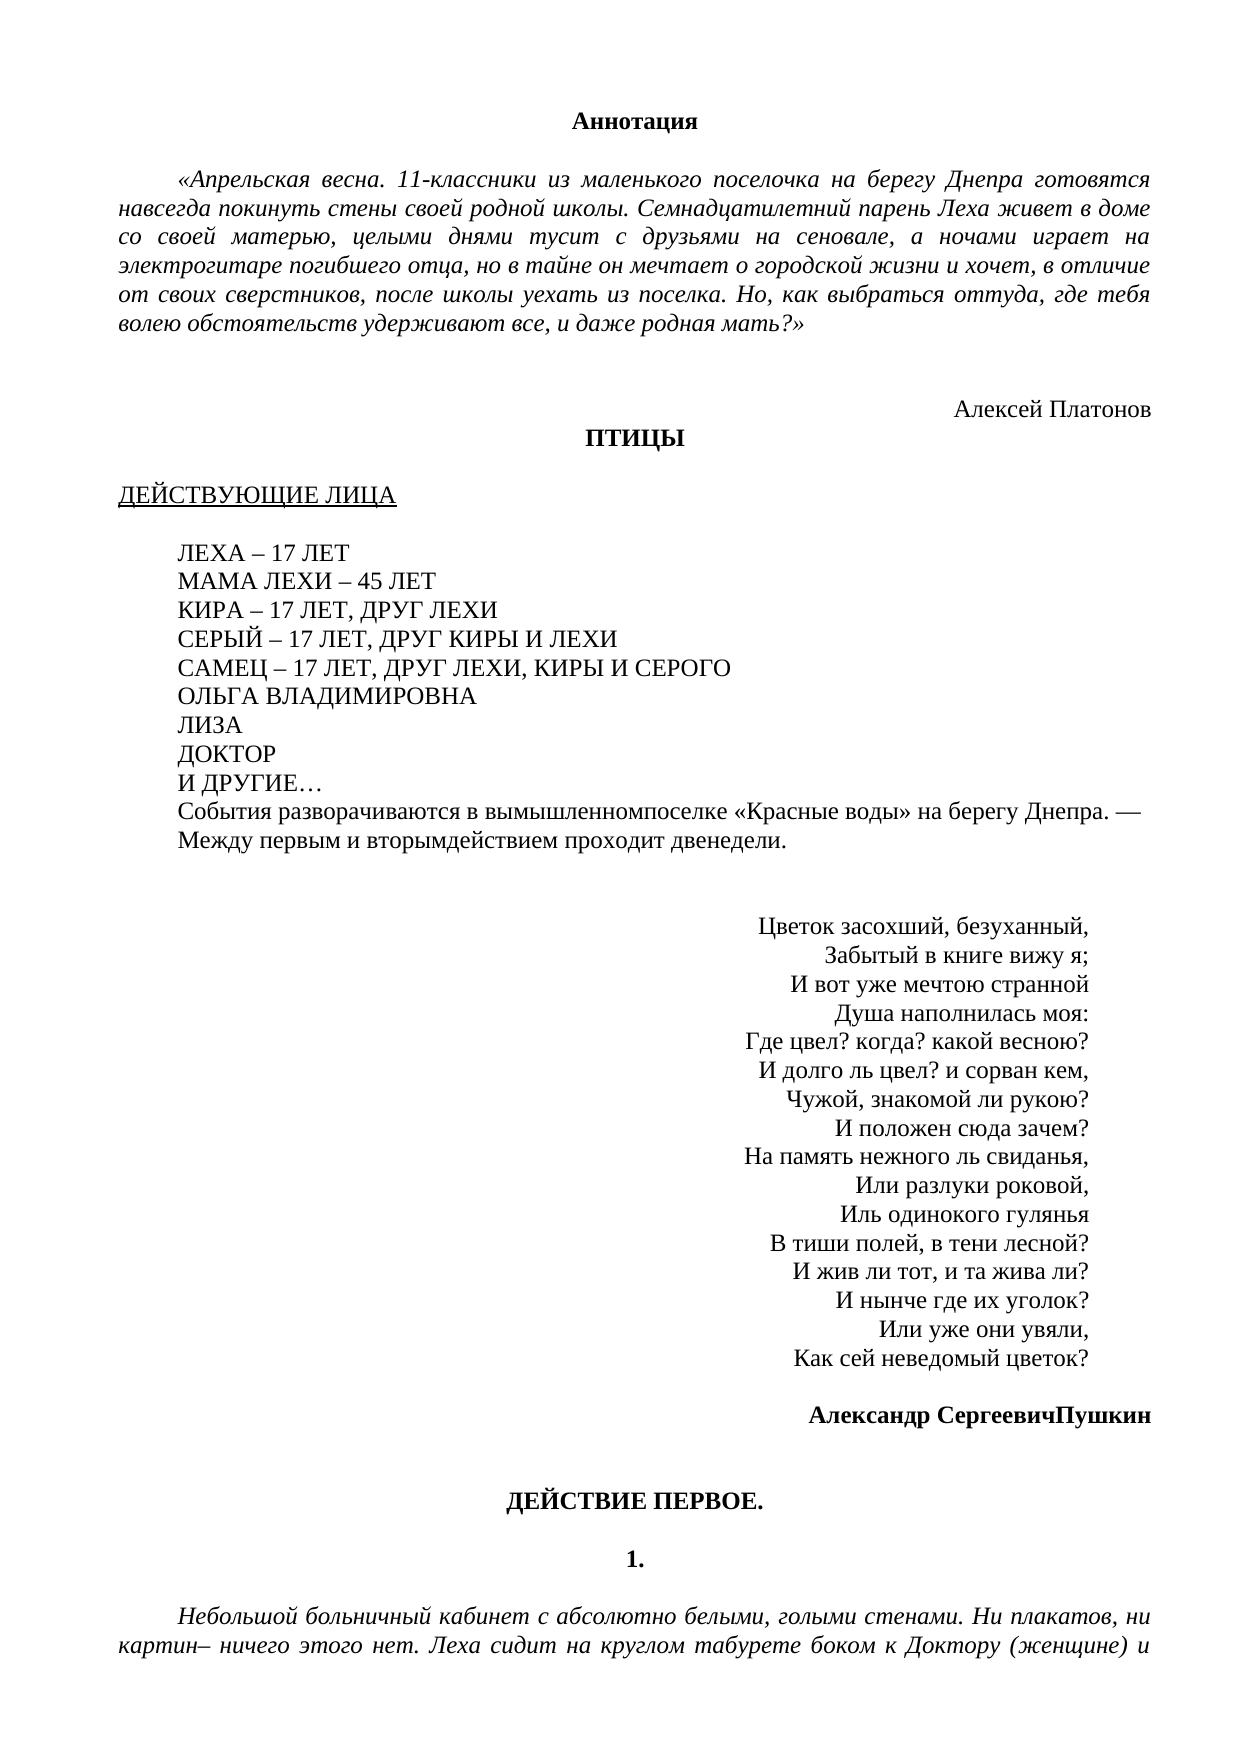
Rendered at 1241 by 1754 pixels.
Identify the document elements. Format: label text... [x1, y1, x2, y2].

text События разворачиваются в вымышленномпоселке «Красные воды» на берегу Днепра. — [118, 796, 1152, 825]
text ОЛЬГА ВЛАДИМИРОВНА [118, 681, 1152, 710]
text И положен сюда зачем? [326, 1113, 1089, 1141]
text САМЕЦ – 17 ЛЕТ, ДРУГ ЛЕХИ, КИРЫ И СЕРОГО [118, 653, 1152, 681]
text КИРА – 17 ЛЕТ, ДРУГ ЛЕХИ [118, 595, 1152, 624]
text На память нежного ль свиданья, [326, 1141, 1089, 1170]
text Александр СергеевичПушкин [431, 1400, 1152, 1429]
text Душа наполнилась моя: [326, 998, 1089, 1026]
subtitle ДЕЙСТВУЮЩИЕ ЛИЦА [118, 480, 1152, 509]
subtitle ДЕЙСТВИЕ ПЕРВОЕ. [118, 1486, 1152, 1515]
text ЛИЗА [118, 710, 1152, 739]
text Цветок засохший, безуханный, [326, 911, 1089, 940]
text И вот уже мечтою странной [326, 969, 1089, 998]
text Где цвел? когда? какой весною? [326, 1026, 1089, 1055]
text Или уже они увяли, [326, 1314, 1089, 1343]
text И долго ль цвел? и сорван кем, [326, 1055, 1089, 1084]
text Забытый в книге вижу я; [326, 940, 1089, 969]
text Иль одинокого гулянья [326, 1199, 1089, 1228]
text И ДРУГИЕ… [118, 768, 1152, 796]
text Как сей неведомый цветок? [326, 1343, 1089, 1371]
text Чужой, знакомой ли рукою? [326, 1084, 1089, 1113]
text Между первым и вторымдействием проходит двенедели. [118, 825, 1152, 854]
subtitle ПТИЦЫ [118, 423, 1152, 451]
text И жив ли тот, и та жива ли? [326, 1256, 1089, 1285]
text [118, 1601, 1152, 1659]
text И нынче где их уголок? [326, 1285, 1089, 1314]
text МАМА ЛЕХИ – 45 ЛЕТ [118, 566, 1152, 595]
text Или разлуки роковой, [326, 1170, 1089, 1199]
subtitle Аннотация [118, 106, 1152, 135]
text ЛЕХА – 17 ЛЕТ [118, 538, 1152, 566]
text В тиши полей, в тени лесной? [326, 1228, 1089, 1256]
text СЕРЫЙ – 17 ЛЕТ, ДРУГ КИРЫ И ЛЕХИ [118, 624, 1152, 653]
text «Апрельская весна. 11-классники из маленького поселочка на берегу Днепра готовятся навсегда покинуть стены своей родной школы. Семнадцатилетний парень Леха живет в доме со своей матерью, целыми днями тусит с друзьями на сеновале, а ночами играет на электрогитаре погибшего отца, но в тайне он мечтает о городской жизни и хочет, в отличие от своих сверстников, после школы уехать из поселка. Но, как выбраться оттуда, где тебя волею обстоятельств удерживают все, и даже родная мать?» [118, 164, 1152, 336]
subtitle 1. [118, 1544, 1152, 1573]
subtitle Алексей Платонов [118, 394, 1152, 423]
text ДОКТОР [118, 739, 1152, 768]
